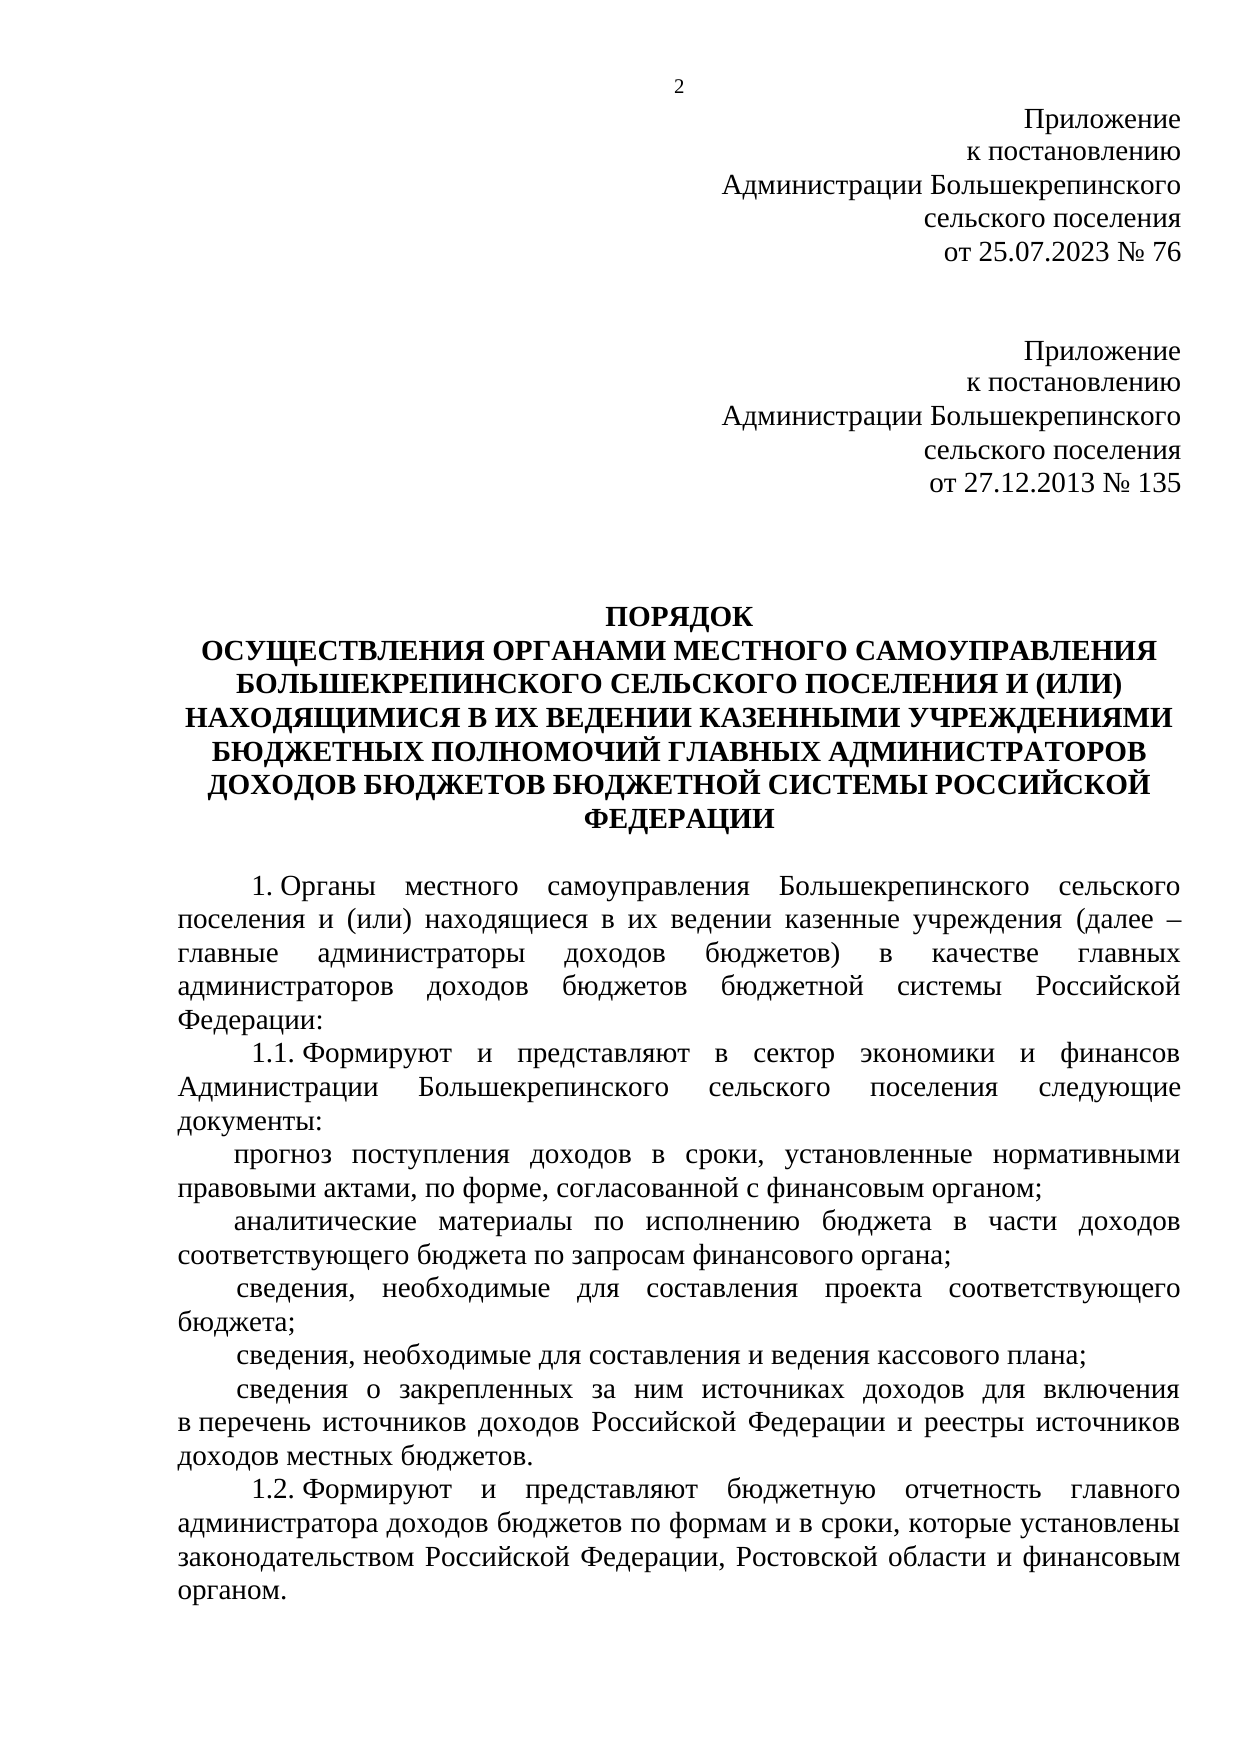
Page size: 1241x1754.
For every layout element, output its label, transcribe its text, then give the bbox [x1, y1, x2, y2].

text к постановлению [827, 366, 1181, 398]
text Приложение [827, 103, 1181, 135]
text к постановлению [827, 135, 1181, 167]
text ПОРЯДОК [177, 599, 1181, 633]
text сельского поселения [177, 432, 1181, 465]
text 1.2. Формируют и представляют бюджетную отчетность главного администратора доходов бюджетов по формам и в сроки, которые установлены законодательством Российской Федерации, Ростовской области и финансовым органом. [177, 1472, 1181, 1606]
text от 25.07.2023 № 76 [827, 234, 1181, 268]
text сведения, необходимые для составления и ведения кассового плана; [177, 1337, 1181, 1371]
text ОСУЩЕСТВЛЕНИЯ ОРГАНАМИ МЕСТНОГО САМОУПРАВЛЕНИЯ БОЛЬШЕКРЕПИНСКОГО СЕЛЬСКОГО ПОСЕЛЕНИЯ И (ИЛИ) НАХОДЯЩИМИСЯ В ИХ ВЕДЕНИИ КАЗЕННЫМИ УЧРЕЖДЕНИЯМИ БЮДЖЕТНЫХ ПОЛНОМОЧИЙ ГЛАВНЫХ АДМИНИСТРАТОРОВ ДОХОДОВ БЮДЖЕТОВ БЮДЖЕТНОЙ СИСТЕМЫ РОССИЙСКОЙ ФЕДЕРАЦИИ [177, 633, 1181, 834]
text 1.1. Формируют и представляют в сектор экономики и финансов Администрации Большекрепинского сельского поселения следующие документы: [177, 1036, 1181, 1136]
text Администрации Большекрепинского [177, 398, 1181, 432]
text от 27.12.2013 № 135 [177, 465, 1181, 499]
text сельского поселения [177, 201, 1181, 234]
text Приложение [827, 335, 1181, 366]
text прогноз поступления доходов в сроки, установленные нормативными правовыми актами, по форме, согласованной с финансовым органом; [177, 1136, 1181, 1203]
text сведения о закрепленных за ним источниках доходов для включения в перечень источников доходов Российской Федерации и реестры источников доходов местных бюджетов. [177, 1371, 1181, 1472]
text 1. Органы местного самоуправления Большекрепинского сельского поселения и (или) находящиеся в их ведении казенные учреждения (далее – главные администраторы доходов бюджетов) в качестве главных администраторов доходов бюджетов бюджетной системы Российской Федерации: [177, 868, 1181, 1036]
text аналитические материалы по исполнению бюджета в части доходов соответствующего бюджета по запросам финансового органа; [177, 1203, 1181, 1270]
text Администрации Большекрепинского [177, 167, 1181, 201]
text сведения, необходимые для составления проекта соответствующего бюджета; [177, 1270, 1181, 1337]
